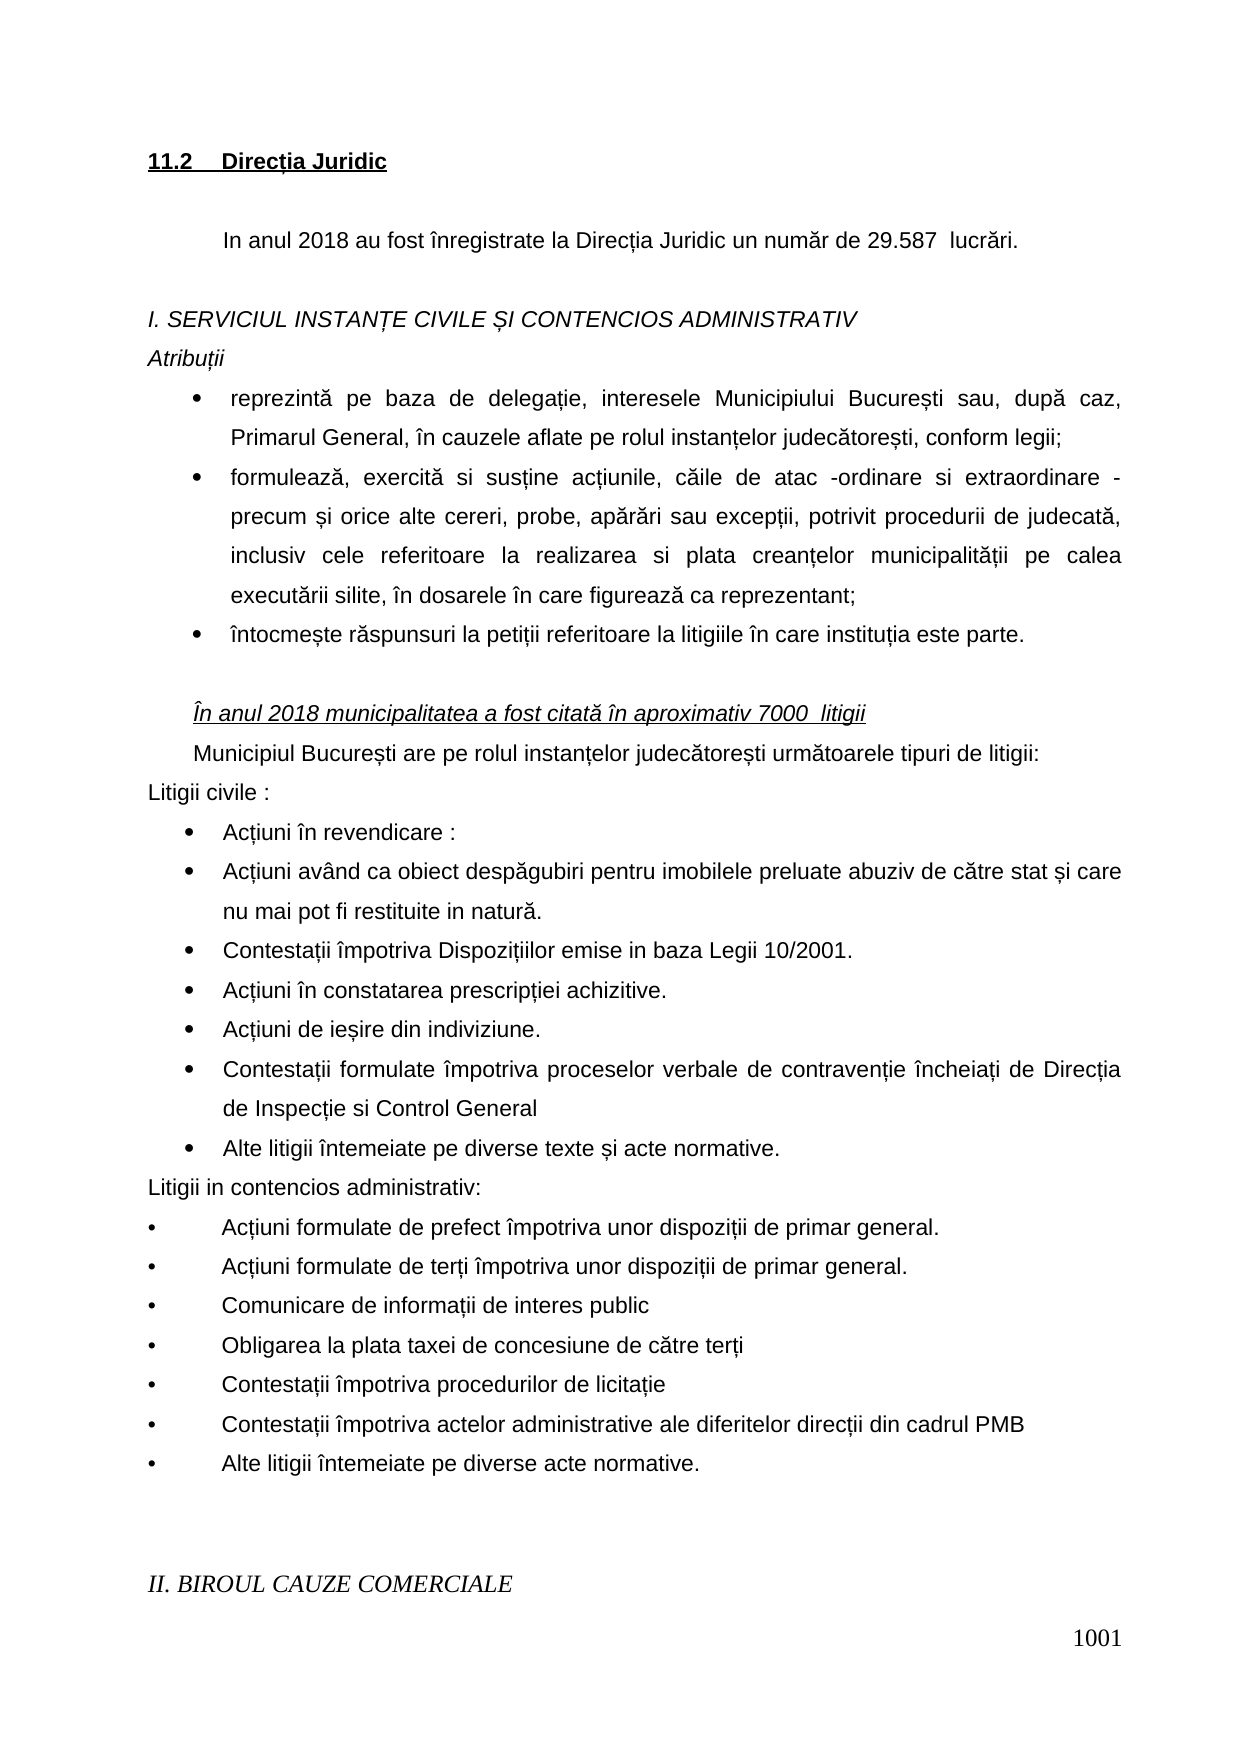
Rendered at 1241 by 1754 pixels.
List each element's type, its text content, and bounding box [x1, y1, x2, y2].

list reprezintă pe baza de delegație, interesele Municipiului București sau, după caz, Primarul General, în cauzele aflate pe rolul instanțelor judecătorești, conform legii; [193, 384, 1122, 450]
text • Alte litigii întemeiate pe diverse acte normative. [148, 1450, 1122, 1477]
list Alte litigii întemeiate pe diverse texte și acte normative. [185, 1134, 1122, 1161]
list Acțiuni în constatarea prescripției achizitive. [185, 977, 1122, 1003]
list întocmește răspunsuri la petiții referitoare la litigiile în care instituția este parte. [193, 621, 1122, 648]
text • Contestații împotriva procedurilor de licitație [148, 1371, 1122, 1398]
text Atribuții [148, 345, 1122, 371]
text • Comunicare de informații de interes public [148, 1292, 1122, 1319]
list Contestații împotriva Dispozițiilor emise in baza Legii 10/2001. [185, 937, 1122, 963]
text • Obligarea la plata taxei de concesiune de către terți [148, 1332, 1122, 1358]
list Acțiuni având ca obiect despăgubiri pentru imobilele preluate abuziv de către stat și care nu mai pot fi restituite in natură. [185, 858, 1122, 924]
text Litigii civile : [148, 779, 1122, 806]
text • Acțiuni formulate de prefect împotriva unor dispoziții de primar general. [148, 1213, 1122, 1240]
text În anul 2018 municipalitatea a fost citată în aproximativ 7000 litigii [148, 700, 1122, 727]
list Acțiuni de ieșire din indiviziune. [185, 1016, 1122, 1042]
text Litigii in contencios administrativ: [148, 1174, 1122, 1200]
text • Contestații împotriva actelor administrative ale diferitelor direcții din cadrul PMB [148, 1411, 1122, 1437]
text 11.2 Direcția Juridic [148, 148, 1122, 174]
list Acțiuni în revendicare : [185, 819, 1122, 845]
list Contestații formulate împotriva proceselor verbale de contravenție încheiați de Direcția de Inspecție si Control General [185, 1056, 1122, 1121]
text In anul 2018 au fost înregistrate la Direcția Juridic un număr de 29.587 lucrări. [148, 227, 1122, 253]
list formulează, exercită si susține acțiunile, căile de atac -ordinare si extraordinare - precum și orice alte cereri, probe, apărări sau excepții, potrivit procedurii de judecată, inclusiv cele referitoare la realizarea si plata creanțelor municipalității pe calea executării silite, în dosarele în care figurează ca reprezentant; [193, 463, 1122, 608]
text II. BIROUL CAUZE COMERCIALE [148, 1569, 1122, 1598]
text • Acțiuni formulate de terți împotriva unor dispoziții de primar general. [148, 1253, 1122, 1279]
text Municipiul București are pe rolul instanțelor judecătorești următoarele tipuri de litigii: [148, 740, 1122, 766]
text I. SERVICIUL INSTANȚE CIVILE ȘI CONTENCIOS ADMINISTRATIV [148, 306, 1122, 332]
